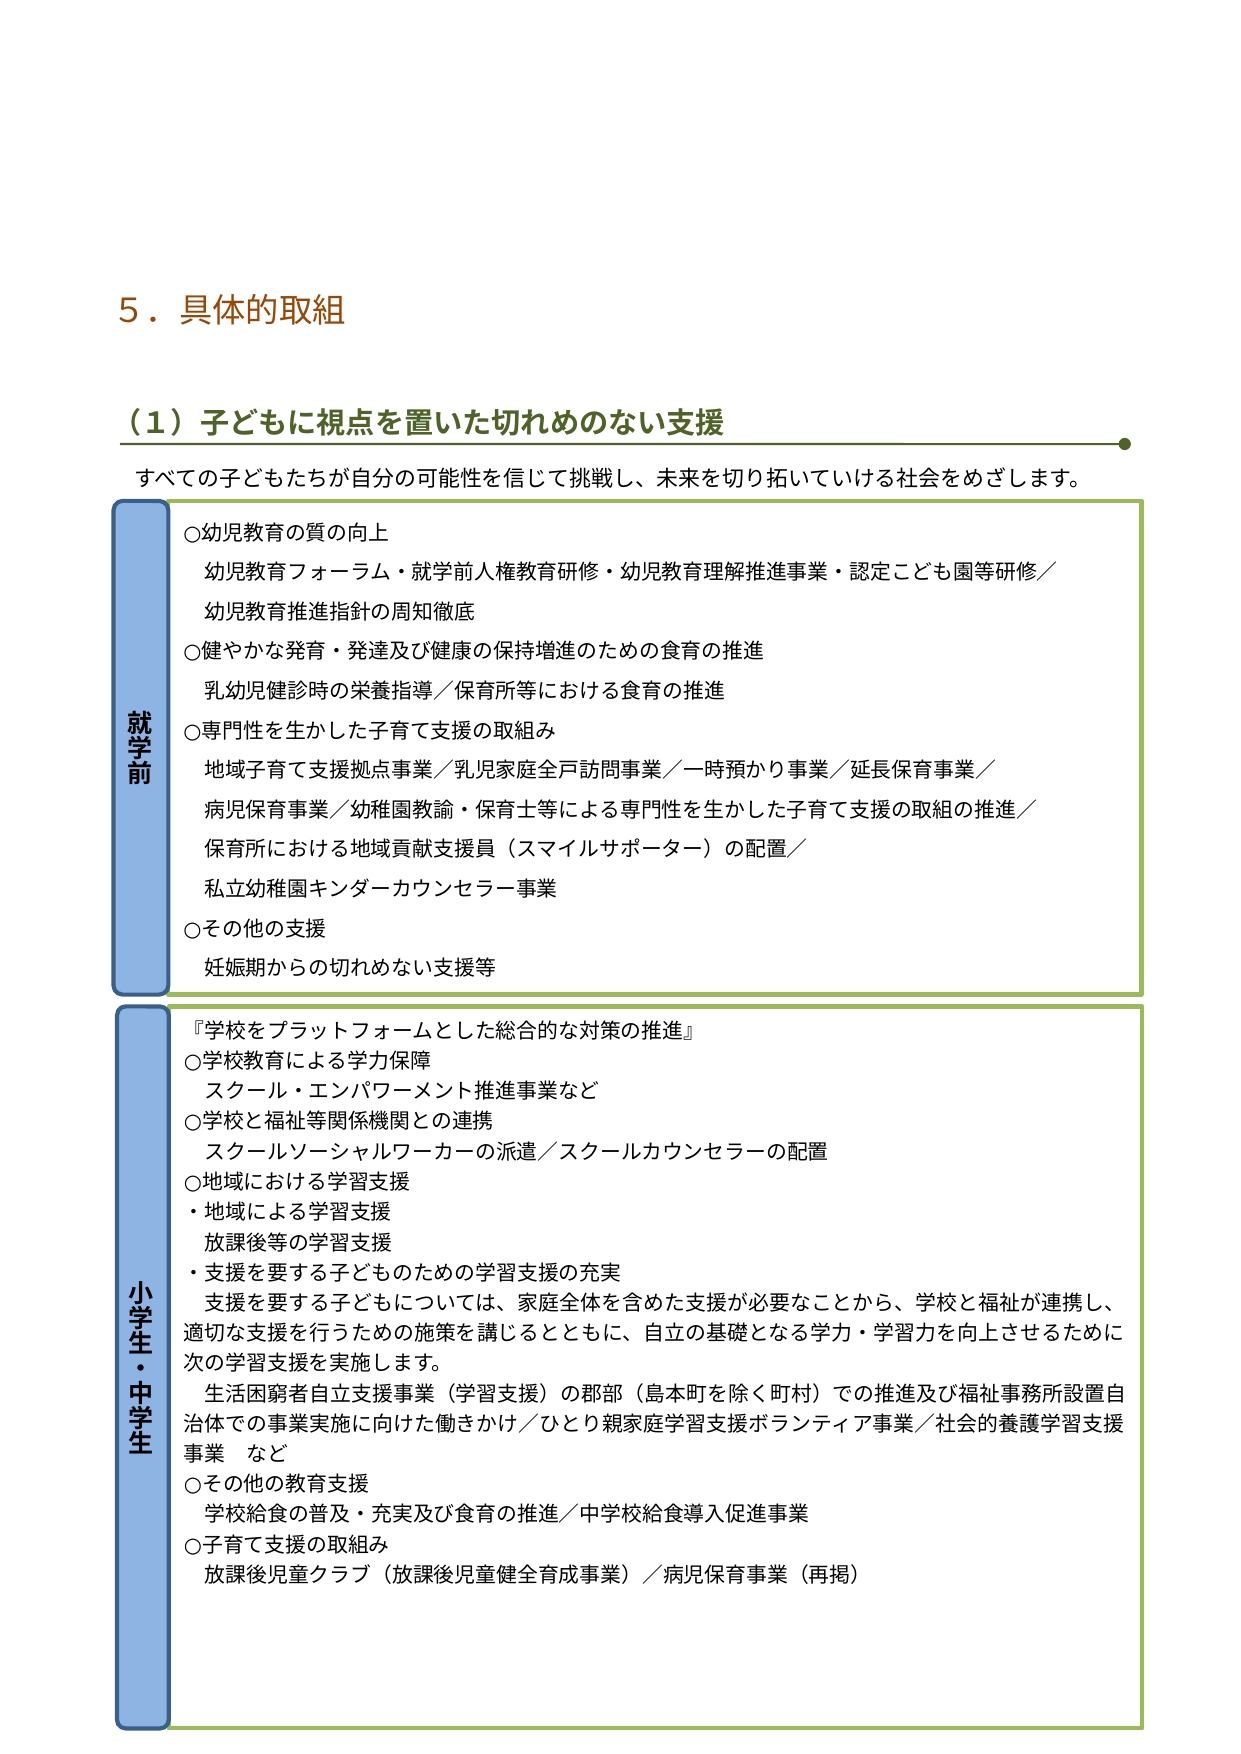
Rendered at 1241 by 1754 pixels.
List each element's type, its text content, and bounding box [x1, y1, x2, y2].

text ５．具体的取組 [112, 271, 1128, 346]
text （１）子どもに視点を置いた切れめのない支援 [112, 383, 1128, 458]
text すべての子どもたちが自分の可能性を信じて挑戦し、未来を切り拓いていける社会をめざします。 [112, 458, 1128, 496]
